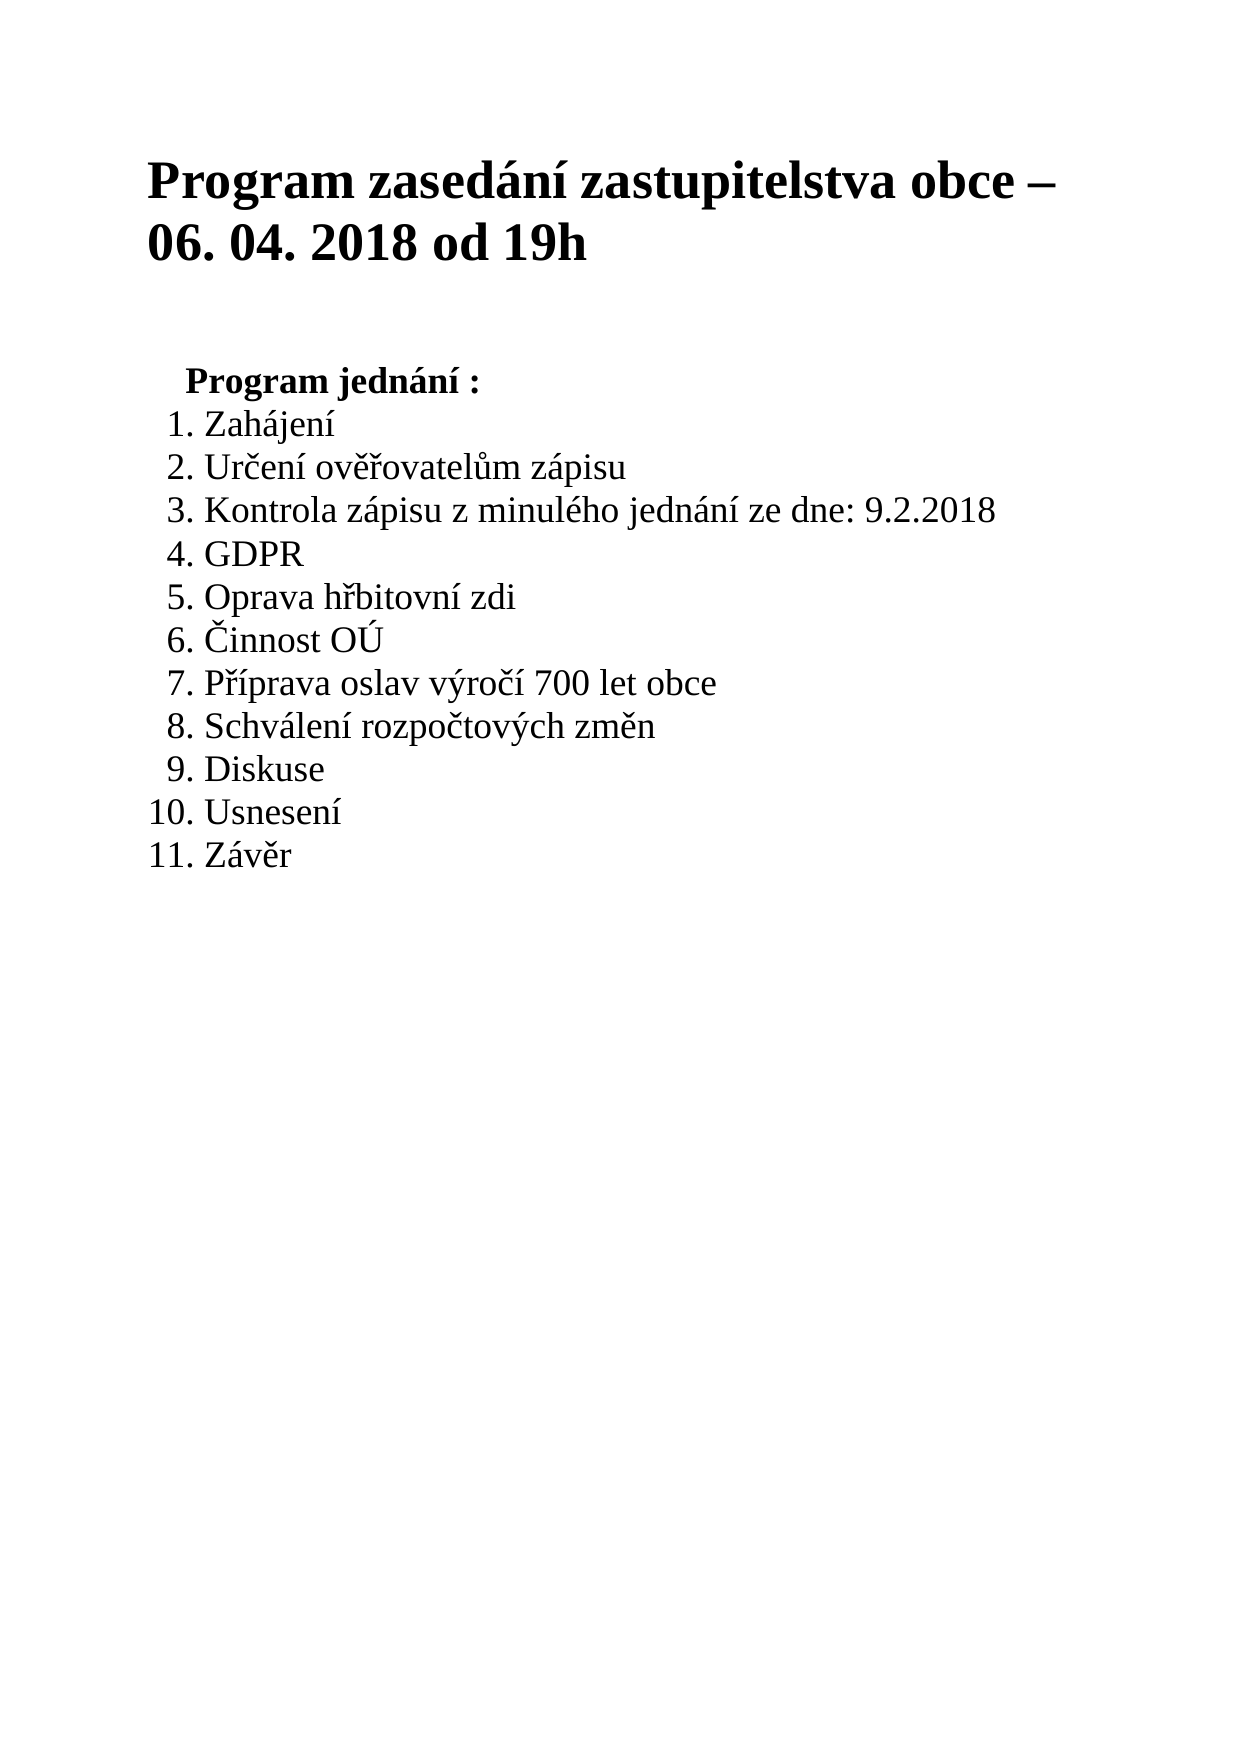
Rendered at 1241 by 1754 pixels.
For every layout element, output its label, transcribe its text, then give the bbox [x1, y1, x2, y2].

text Program jednání : [148, 358, 1093, 402]
text 4. GDPR [148, 531, 1093, 574]
text Program zasedání zastupitelstva obce – 06. 04. 2018 od 19h [148, 148, 1093, 272]
text 2. Určení ověřovatelům zápisu [148, 445, 1093, 488]
text 3. Kontrola zápisu z minulého jednání ze dne: 9.2.2018 [148, 488, 1093, 531]
text 11. Závěr [148, 833, 1093, 876]
text 8. Schválení rozpočtových změn [148, 703, 1093, 747]
text 9. Diskuse [148, 747, 1093, 790]
text 1. Zahájení [148, 402, 1093, 445]
text 5. Oprava hřbitovní zdi [148, 574, 1093, 617]
text 7. Příprava oslav výročí 700 let obce [148, 660, 1093, 703]
text 6. Činnost OÚ [148, 617, 1093, 660]
text 10. Usnesení [148, 790, 1093, 833]
